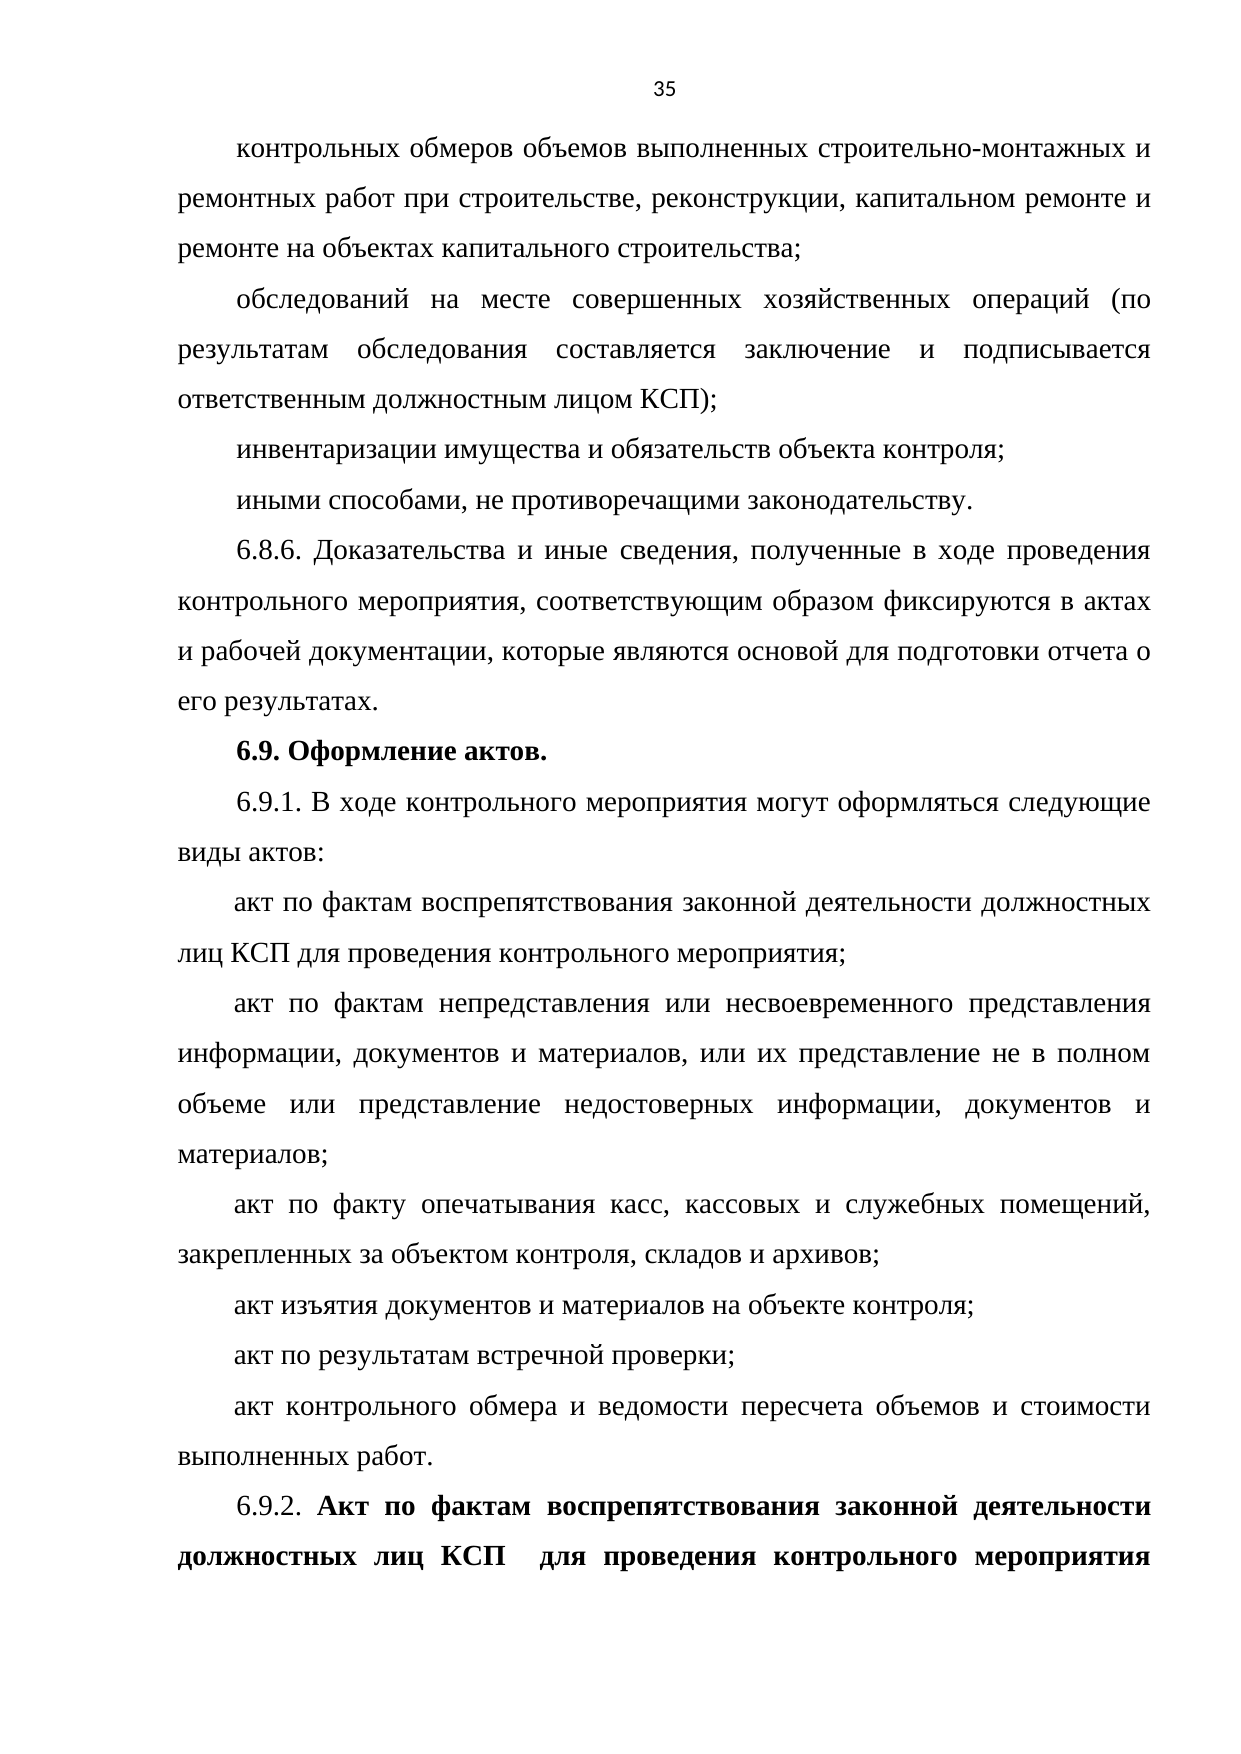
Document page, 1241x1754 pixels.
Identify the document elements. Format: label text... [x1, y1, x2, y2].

text акт по фактам воспрепятствования законной деятельности должностных лиц КСП для проведения контрольного мероприятия; [177, 884, 1152, 968]
text 6.9. Оформление актов. [177, 733, 1152, 767]
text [177, 1488, 1152, 1572]
text акт по фактам непредставления или несвоевременного представления информации, документов и материалов, или их представление не в полном объеме или представление недостоверных информации, документов и материалов; [177, 985, 1152, 1169]
text обследований на месте совершенных хозяйственных операций (по результатам обследования составляется заключение и подписывается ответственным должностным лицом КСП); [177, 281, 1152, 415]
text акт контрольного обмера и ведомости пересчета объемов и стоимости выполненных работ. [177, 1388, 1152, 1471]
text инвентаризации имущества и обязательств объекта контроля; [177, 432, 1152, 465]
text акт изъятия документов и материалов на объекте контроля; [177, 1287, 1152, 1321]
text контрольных обмеров объемов выполненных строительно-монтажных и ремонтных работ при строительстве, реконструкции, капитальном ремонте и ремонте на объектах капитального строительства; [177, 130, 1152, 264]
text акт по результатам встречной проверки; [177, 1337, 1152, 1371]
text 6.9.1. В ходе контрольного мероприятия могут оформляться следующие виды актов: [177, 784, 1152, 868]
text иными способами, не противоречащими законодательству. [177, 482, 1152, 516]
text акт по факту опечатывания касс, кассовых и служебных помещений, закрепленных за объектом контроля, складов и архивов; [177, 1186, 1152, 1270]
text 6.8.6. Доказательства и иные сведения, полученные в ходе проведения контрольного мероприятия, соответствующим образом фиксируются в актах и рабочей документации, которые являются основой для подготовки отчета о его результатах. [177, 532, 1152, 717]
